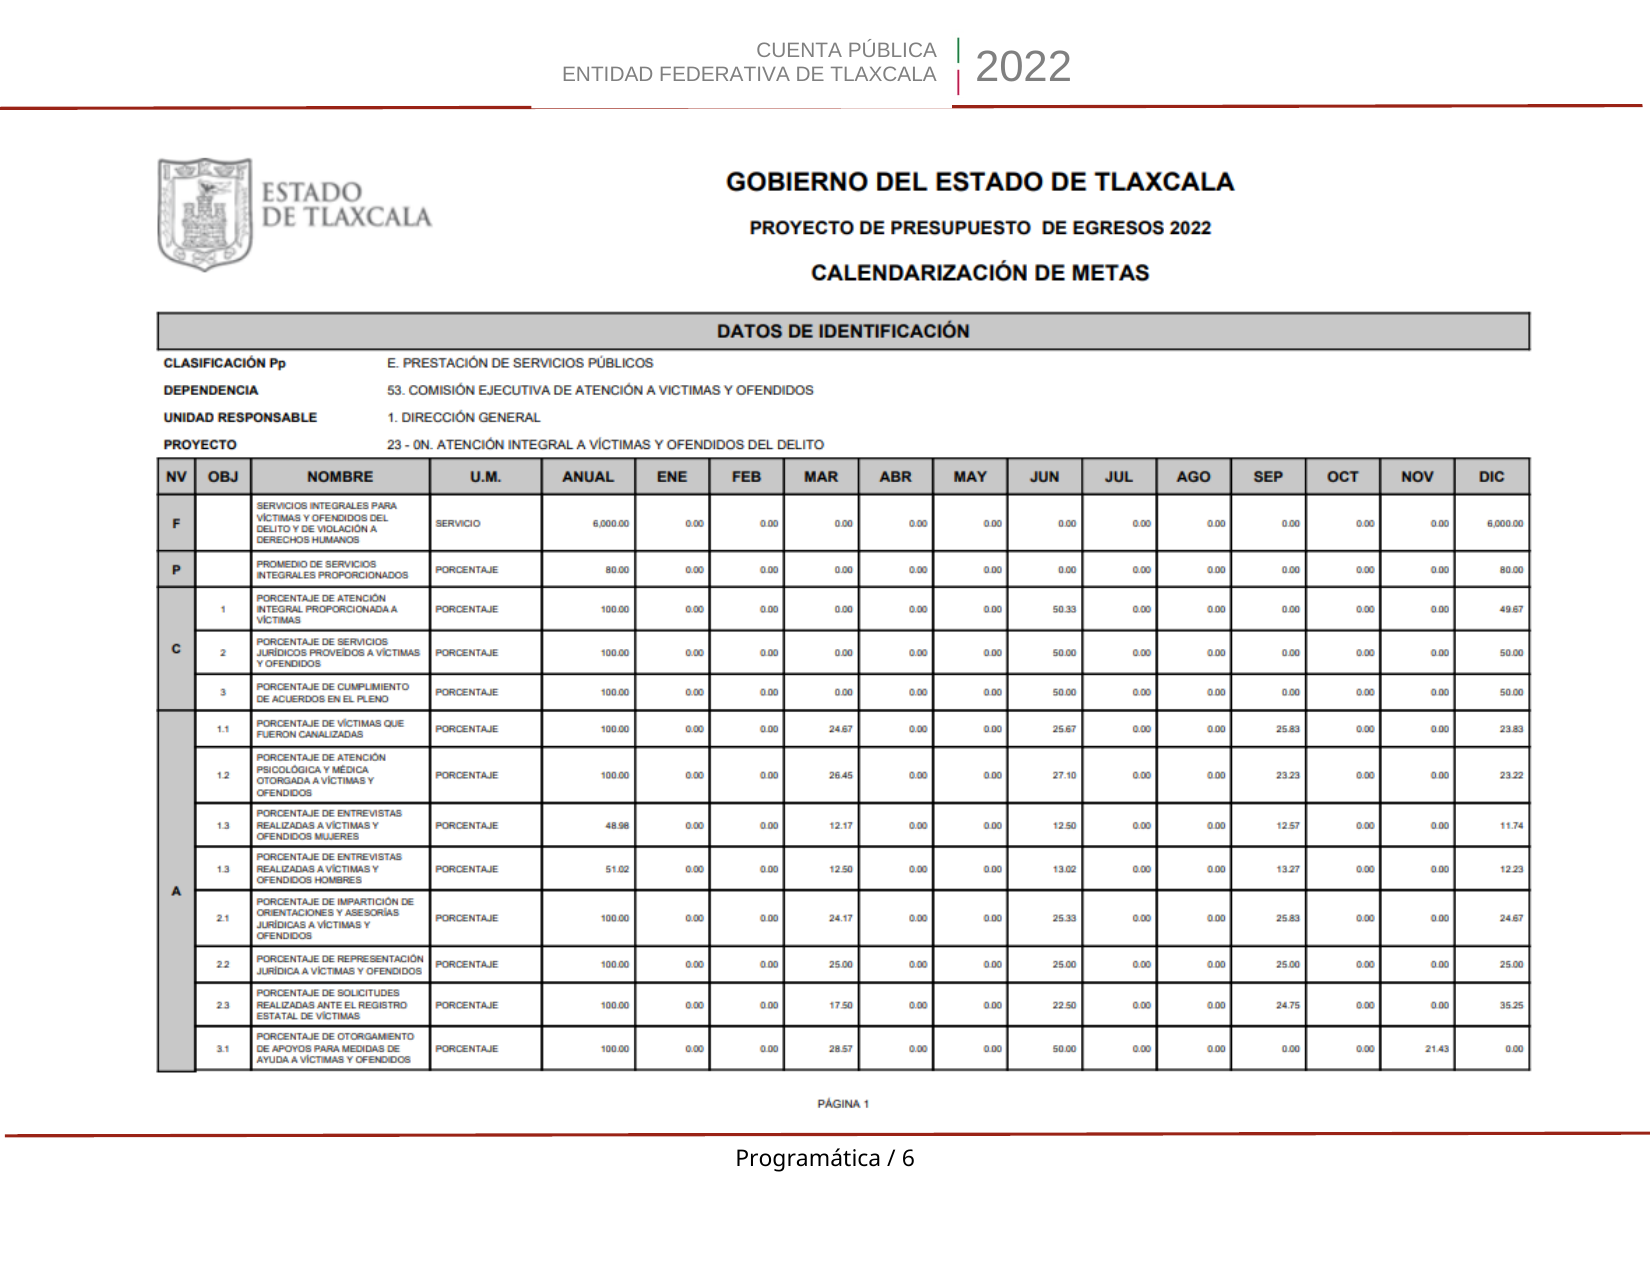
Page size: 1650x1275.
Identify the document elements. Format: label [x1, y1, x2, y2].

picture [951, 29, 970, 98]
picture [112, 150, 1580, 1124]
